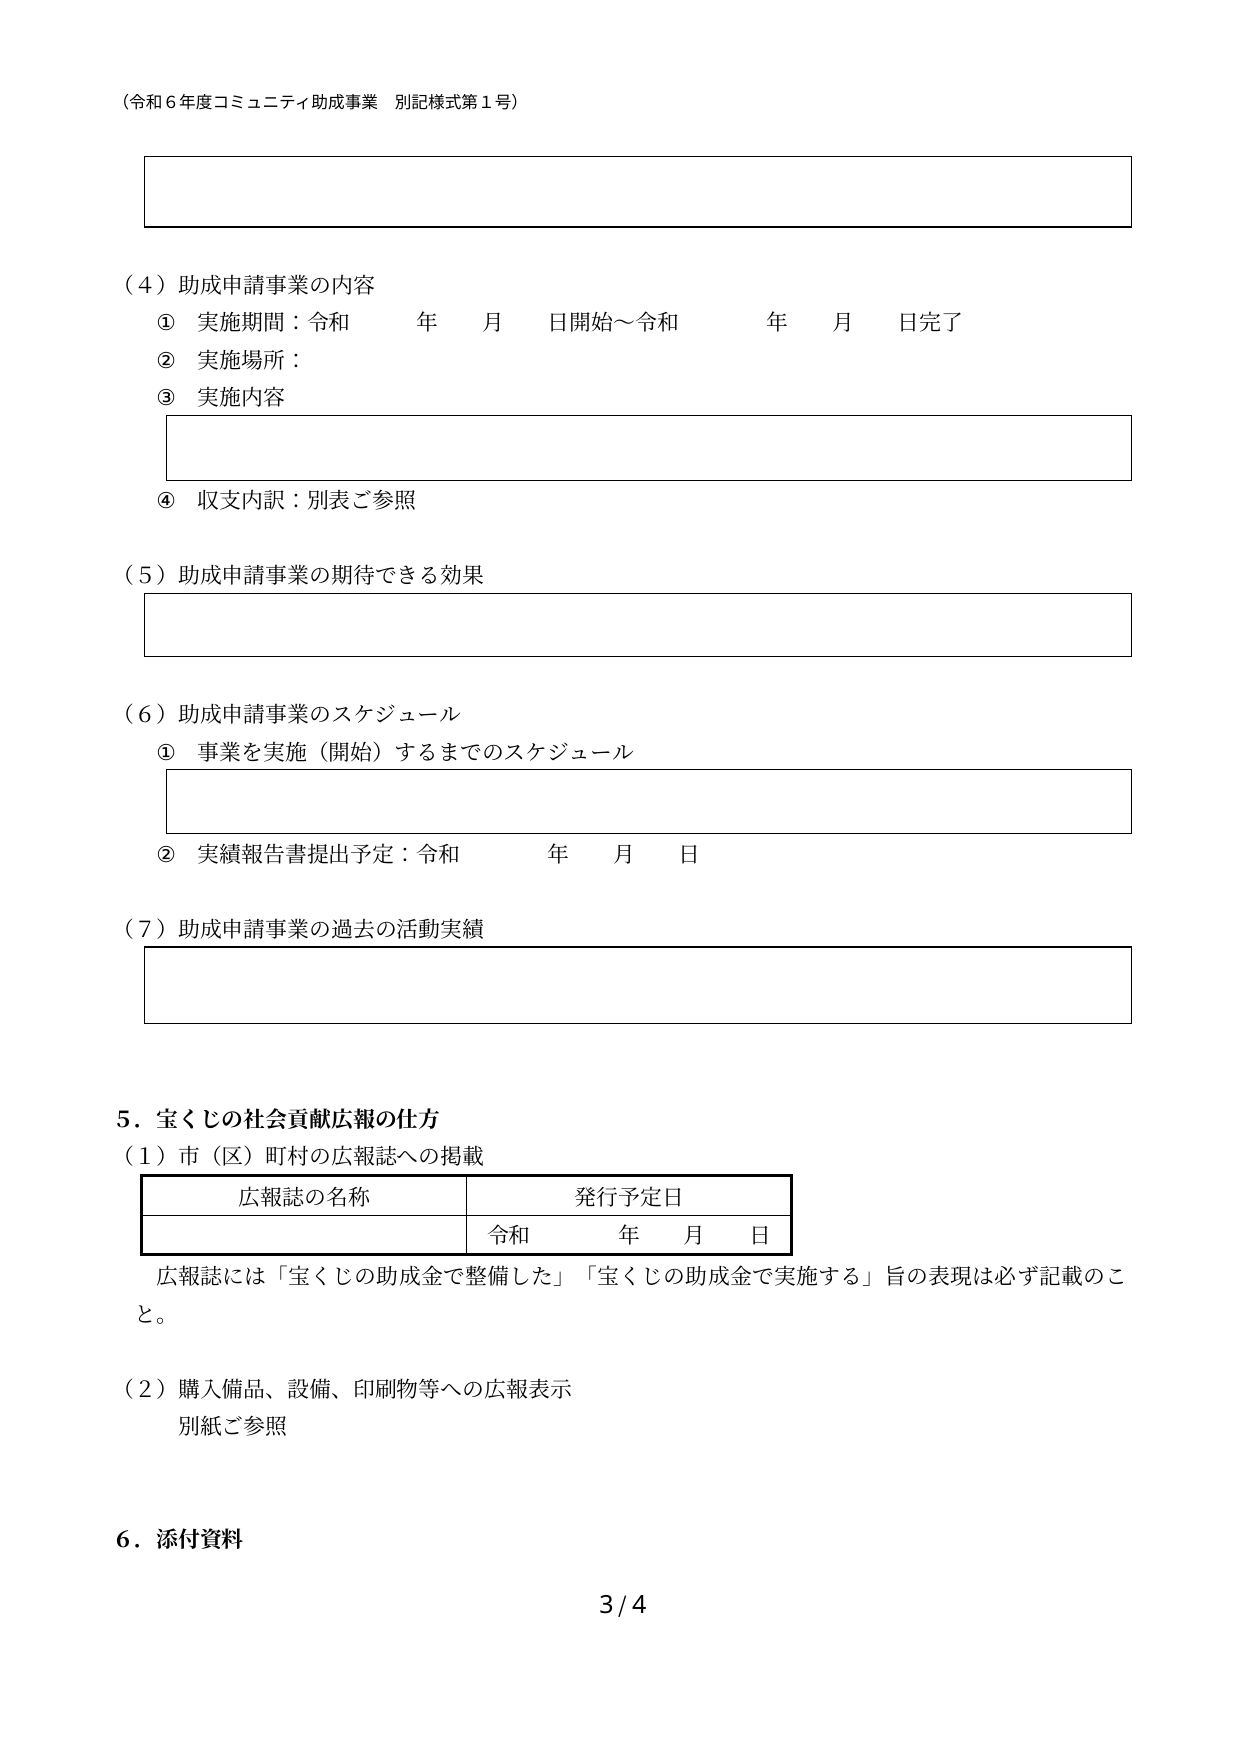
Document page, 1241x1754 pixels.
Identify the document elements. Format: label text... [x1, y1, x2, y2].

text （５）助成申請事業の期待できる効果 [112, 556, 1128, 593]
text ② 実施場所： [156, 340, 1128, 377]
text 広報誌には「宝くじの助成金で整備した」「宝くじの助成金で実施する」旨の表現は必ず記載のこと。 [134, 1256, 1128, 1331]
text 別紙ご参照 [156, 1406, 1128, 1444]
text ② 実績報告書提出予定：令和 年 月 日 [156, 834, 1128, 871]
text （４）助成申請事業の内容 [112, 265, 1128, 302]
table_header [167, 770, 1131, 833]
text （１）市（区）町村の広報誌への掲載 [112, 1136, 1128, 1174]
text ④ 収支内訳：別表ご参照 [156, 481, 1128, 518]
table_cell [143, 1216, 466, 1253]
text （６）助成申請事業のスケジュール [112, 694, 1128, 732]
table_header [145, 594, 1131, 656]
table_header 発行予定日 [467, 1177, 790, 1214]
table_cell 令和 年 月 日 [467, 1216, 790, 1253]
text ６．添付資料 [112, 1519, 1128, 1556]
text ③ 実施内容 [156, 377, 1128, 415]
text ５．宝くじの社会貢献広報の仕方 [112, 1099, 1128, 1136]
text ① 実施期間：令和 年 月 日開始～令和 年 月 日完了 [156, 302, 1128, 340]
text （７）助成申請事業の過去の活動実績 [112, 909, 1128, 946]
text ① 事業を実施（開始）するまでのスケジュール [156, 732, 1128, 769]
table_header [167, 416, 1131, 479]
table_header 広報誌の名称 [143, 1177, 466, 1214]
table_header [145, 948, 1131, 1023]
table_header [145, 157, 1131, 226]
text （２）購入備品、設備、印刷物等への広報表示 [112, 1369, 1128, 1406]
